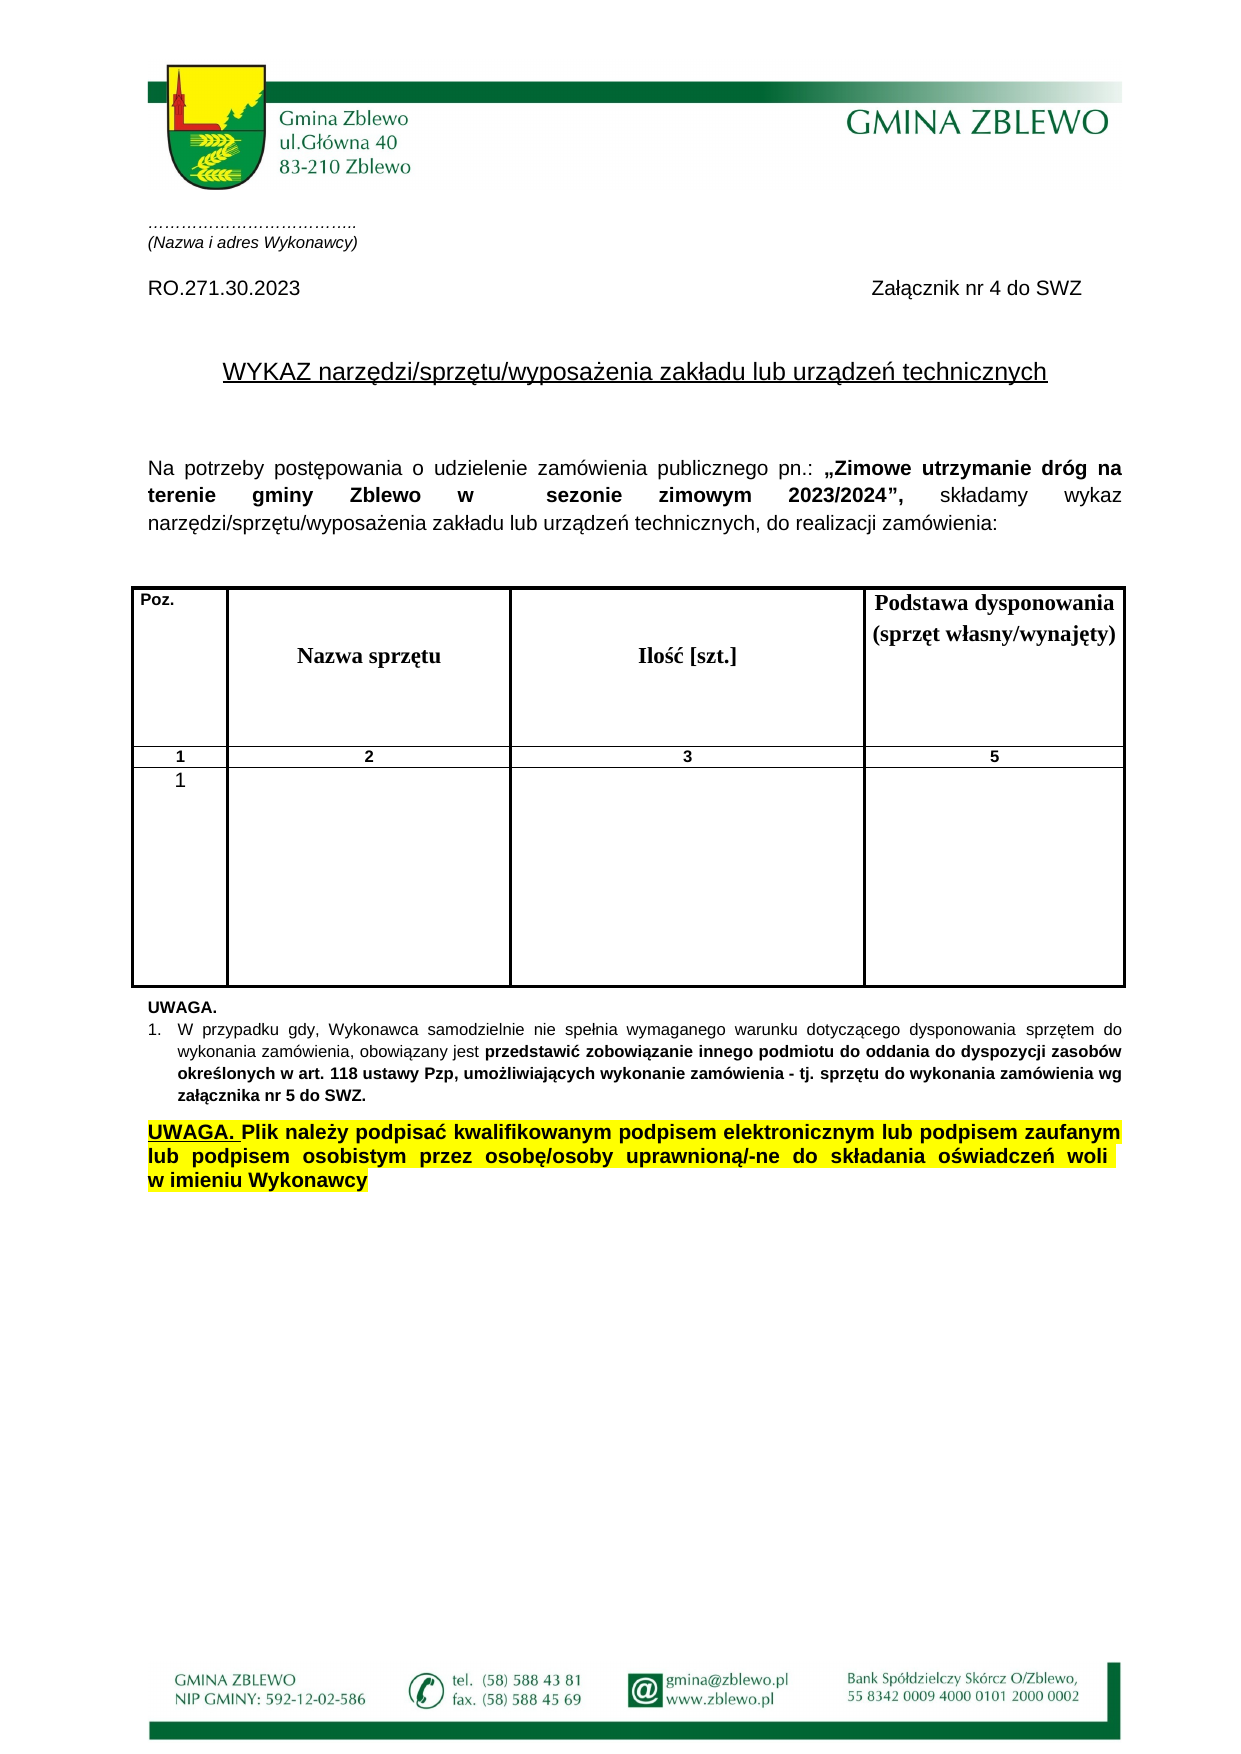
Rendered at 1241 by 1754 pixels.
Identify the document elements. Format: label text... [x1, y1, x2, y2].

table_header Podstawa dysponowania (sprzęt własny/wynajęty) [866, 590, 1123, 722]
text ……………………………….. [148, 213, 1122, 232]
table_cell [512, 768, 863, 985]
table_cell [229, 768, 509, 985]
table_cell 2 [229, 747, 509, 766]
text WYKAZ narzędzi/sprzętu/wyposażenia zakładu lub urządzeń technicznych [148, 356, 1122, 385]
text UWAGA. Plik należy podpisać kwalifikowanym podpisem elektronicznym lub podpisem zaufanym lub podpisem osobistym przez osobę/osoby uprawnioną/-ne do składania oświadczeń woli w imieniu Wykonawcy [368, 1144, 1122, 1192]
table_cell [866, 768, 1123, 985]
text (Nazwa i adres Wykonawcy) [148, 232, 1122, 252]
picture [147, 1661, 1123, 1743]
table_header Ilość [szt.] [512, 590, 863, 746]
text RO.271.30.2023 Załącznik nr 4 do SWZ [148, 276, 1122, 299]
table_header Nazwa sprzętu [229, 590, 509, 746]
picture [147, 59, 1123, 190]
table_cell [866, 722, 1123, 746]
table_cell 1 [134, 768, 226, 985]
table_cell 3 [512, 747, 863, 766]
text Na potrzeby postępowania o udzielenie zamówienia publicznego pn.: „Zimowe utrzymanie dróg na terenie gminy Zblewo w sezonie zimowym 2023/2024”, składamy wykaz narzędzi/sprzętu/wyposażenia zakładu lub urządzeń technicznych, do realizacji zamówienia: [148, 456, 1122, 534]
table_cell 1 [134, 747, 226, 766]
text UWAGA. [148, 998, 1122, 1017]
table_header Poz. [134, 590, 226, 746]
table_cell 5 [866, 747, 1123, 766]
list W przypadku gdy, Wykonawca samodzielnie nie spełnia wymaganego warunku dotyczącego dysponowania sprzętem do wykonania zamówienia, obowiązany jest przedstawić zobowiązanie innego podmiotu do oddania do dyspozycji zasobów określonych w art. 118 ustawy Pzp, umożliwiających wykonanie zamówienia - tj. sprzętu do wykonania zamówienia wg załącznika nr 5 do SWZ. [148, 1020, 1122, 1105]
